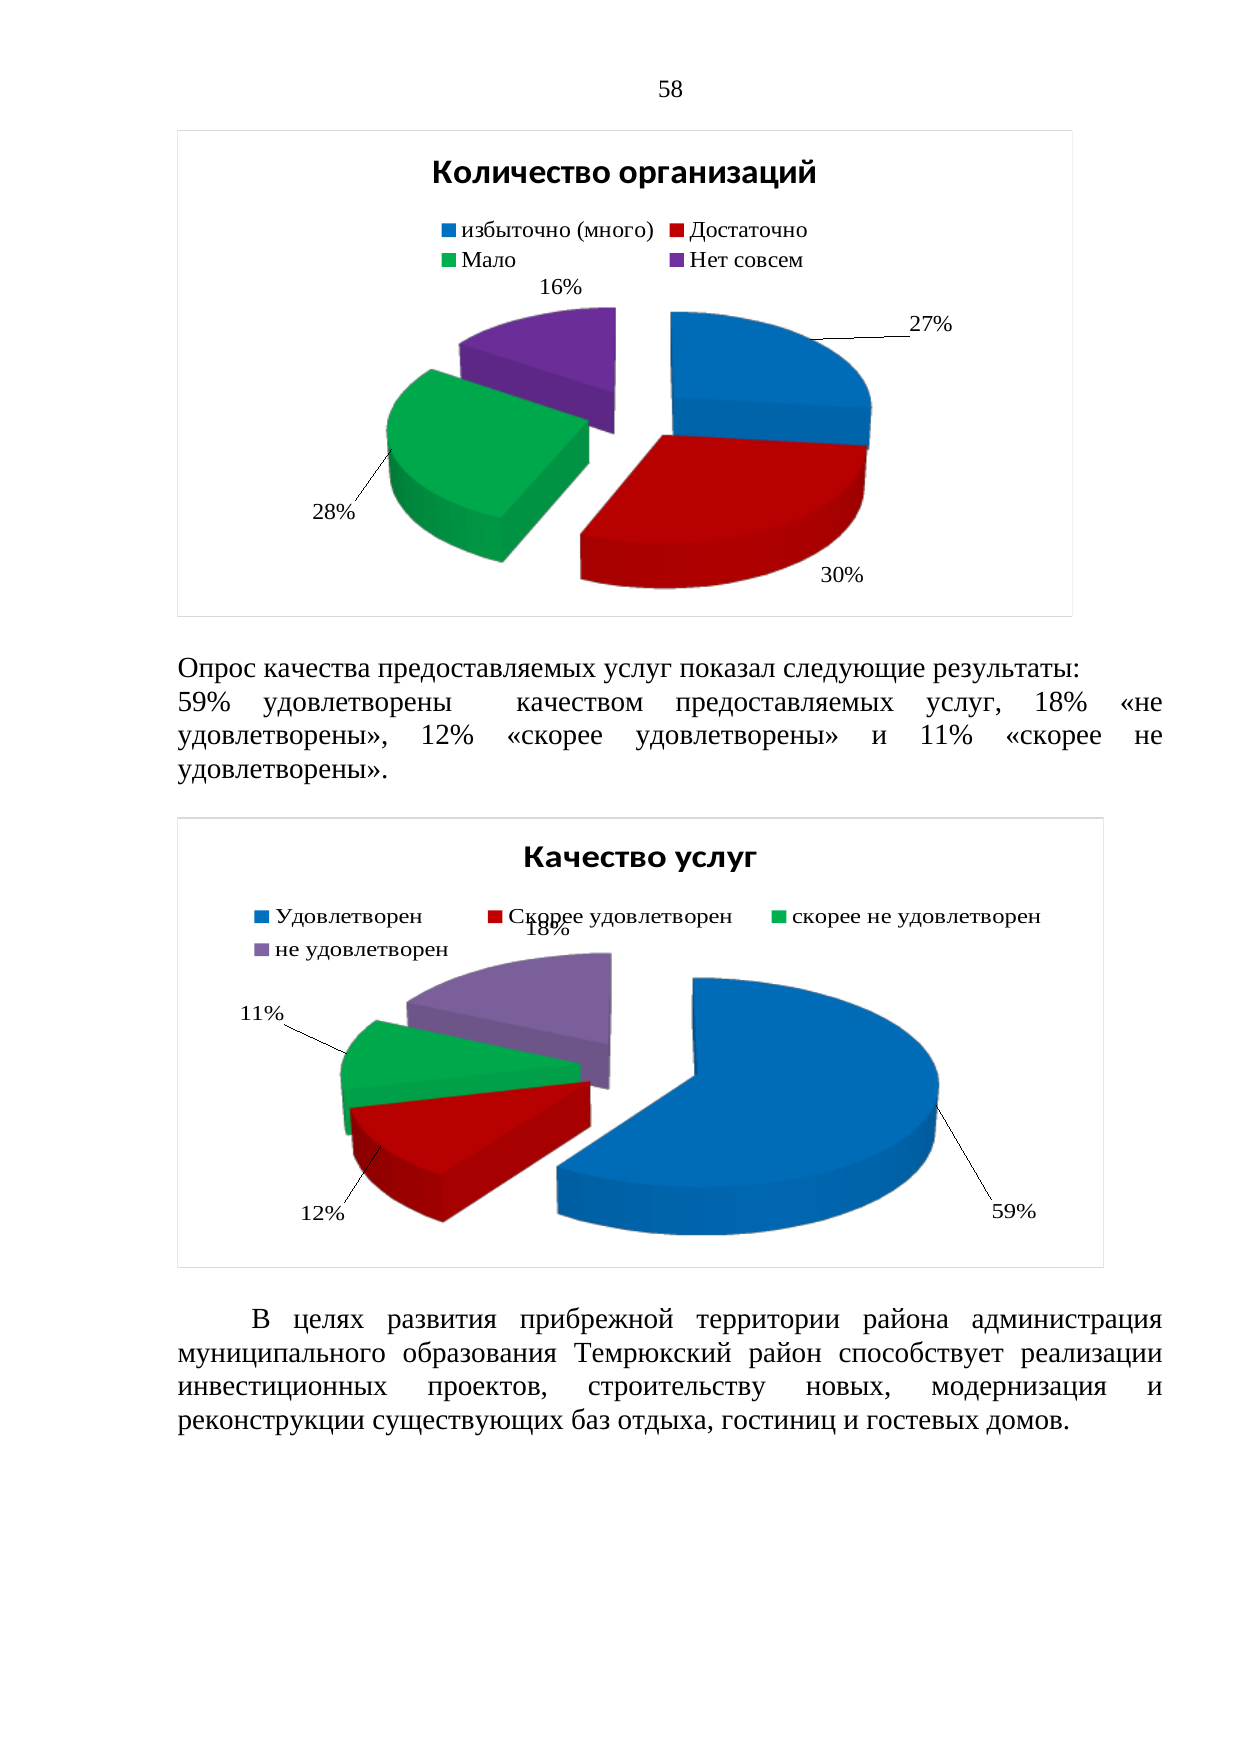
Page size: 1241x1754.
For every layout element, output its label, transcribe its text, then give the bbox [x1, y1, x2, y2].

text В целях развития прибрежной территории района администрация муниципального образования Темрюкский район способствует реализации инвестиционных проектов, строительству новых, модернизация и реконструкции существующих баз отдыха, гостиниц и гостевых домов. [177, 1301, 1163, 1436]
text 59% удовлетворены качеством предоставляемых услуг, 18% «не удовлетворены», 12% «скорее удовлетворены» и 11% «скорее не удовлетворены». [177, 684, 1163, 784]
text Опрос качества предоставляемых услуг показал следующие результаты: [177, 650, 1163, 684]
